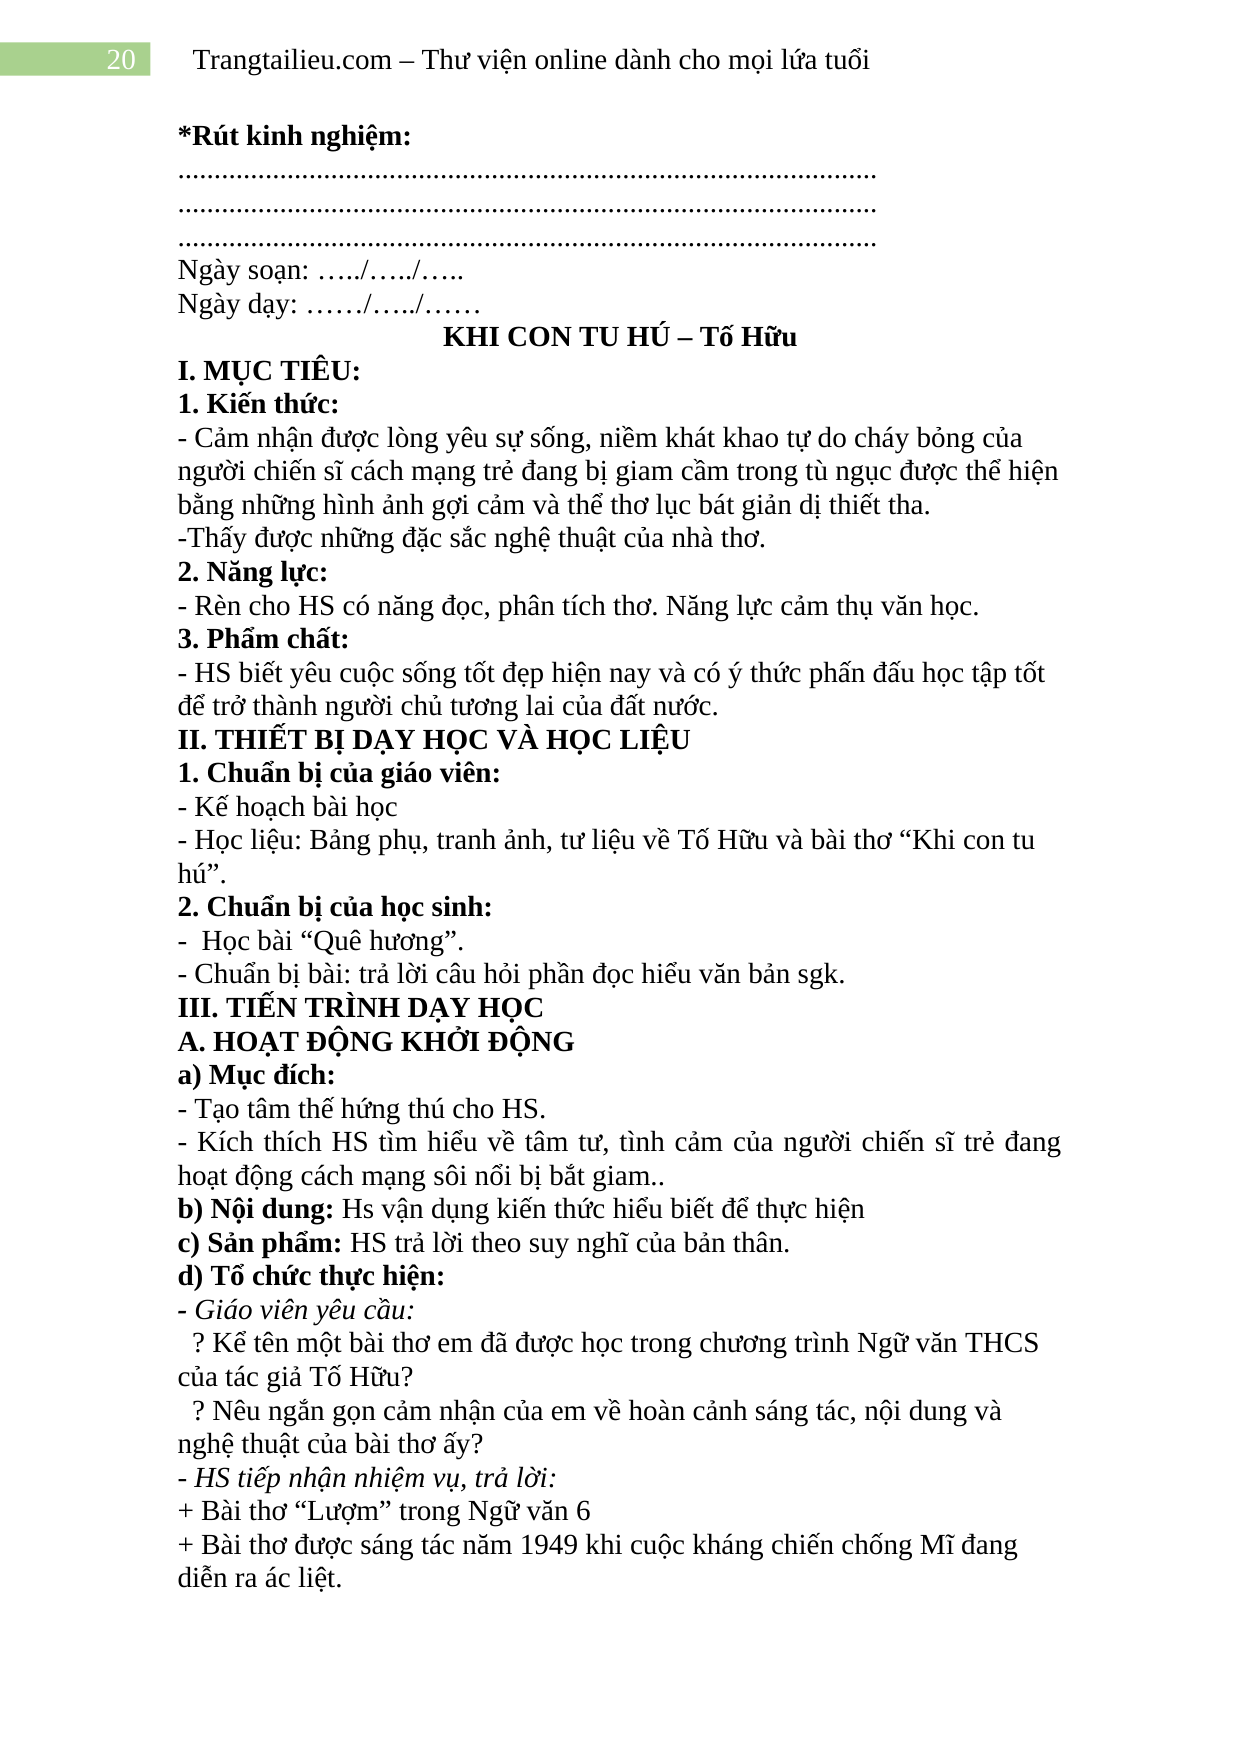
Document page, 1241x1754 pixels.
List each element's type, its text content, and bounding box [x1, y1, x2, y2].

text ................................................................................................ [177, 152, 1063, 185]
text - Kích thích HS tìm hiểu về tâm tư, tình cảm của người chiến sĩ trẻ đang hoạt động cách mạng sôi nổi bị bắt giam.. [177, 1124, 1063, 1191]
text A. HOẠT ĐỘNG KHỞI ĐỘNG [177, 1024, 1063, 1057]
text - HS tiếp nhận nhiệm vụ, trả lời: [177, 1460, 1063, 1493]
text - Giáo viên yêu cầu: [177, 1292, 1063, 1326]
text - Chuẩn bị bài: trả lời câu hỏi phần đọc hiểu văn bản sgk. [177, 957, 1063, 990]
text - Học bài “Quê hương”. [177, 923, 1063, 957]
text Ngày dạy: ……/…../…… [177, 286, 1063, 319]
text ? Kể tên một bài thơ em đã được học trong chương trình Ngữ văn THCS của tác giả Tố Hữu? [177, 1326, 1063, 1393]
text - Kế hoạch bài học [177, 789, 1063, 822]
text b) Nội dung: Hs vận dụng kiến thức hiểu biết để thực hiện [177, 1191, 1063, 1225]
text - Cảm nhận được lòng yêu sự sống, niềm khát khao tự do cháy bỏng của người chiến sĩ cách mạng trẻ đang bị giam cầm trong tù ngục được thể hiện bằng những hình ảnh gợi cảm và thể thơ lục bát giản dị thiết tha. [177, 420, 1063, 521]
text 2. Chuẩn bị của học sinh: [177, 889, 1063, 923]
text 2. Năng lực: [177, 554, 1063, 588]
text KHI CON TU HÚ – Tố Hữu [177, 319, 1063, 353]
text Ngày soạn: …../…../….. [177, 252, 1063, 286]
text d) Tổ chức thực hiện: [177, 1258, 1063, 1292]
text 3. Phẩm chất: [177, 621, 1063, 655]
text - Học liệu: Bảng phụ, tranh ảnh, tư liệu về Tố Hữu và bài thơ “Khi con tu hú”. [177, 822, 1063, 889]
text + Bài thơ “Lượm” trong Ngữ văn 6 [177, 1493, 1063, 1527]
text a) Mục đích: [177, 1057, 1063, 1091]
text c) Sản phẩm: HS trả lời theo suy nghĩ của bản thân. [177, 1225, 1063, 1258]
text I. MỤC TIÊU: [177, 353, 1063, 386]
text -Thấy được những đặc sắc nghệ thuật của nhà thơ. [177, 521, 1063, 554]
text 1. Kiến thức: [177, 386, 1063, 420]
text + Bài thơ được sáng tác năm 1949 khi cuộc kháng chiến chống Mĩ đang diễn ra ác liệt. [177, 1527, 1063, 1594]
text 1. Chuẩn bị của giáo viên: [177, 755, 1063, 789]
text III. TIẾN TRÌNH DẠY HỌC [177, 990, 1063, 1024]
text ? Nêu ngắn gọn cảm nhận của em về hoàn cảnh sáng tác, nội dung và nghệ thuật của bài thơ ấy? [177, 1393, 1063, 1460]
text - HS biết yêu cuộc sống tốt đẹp hiện nay và có ý thức phấn đấu học tập tốt để trở thành người chủ tương lai của đất nước. [177, 655, 1063, 722]
text - Rèn cho HS có năng đọc, phân tích thơ. Năng lực cảm thụ văn học. [177, 588, 1063, 621]
text II. THIẾT BỊ DẠY HỌC VÀ HỌC LIỆU [177, 722, 1063, 755]
text ................................................................................................ [177, 219, 1063, 252]
text ................................................................................................ [177, 185, 1063, 219]
text - Tạo tâm thế hứng thú cho HS. [177, 1091, 1063, 1124]
text *Rút kinh nghiệm: [177, 118, 1063, 152]
